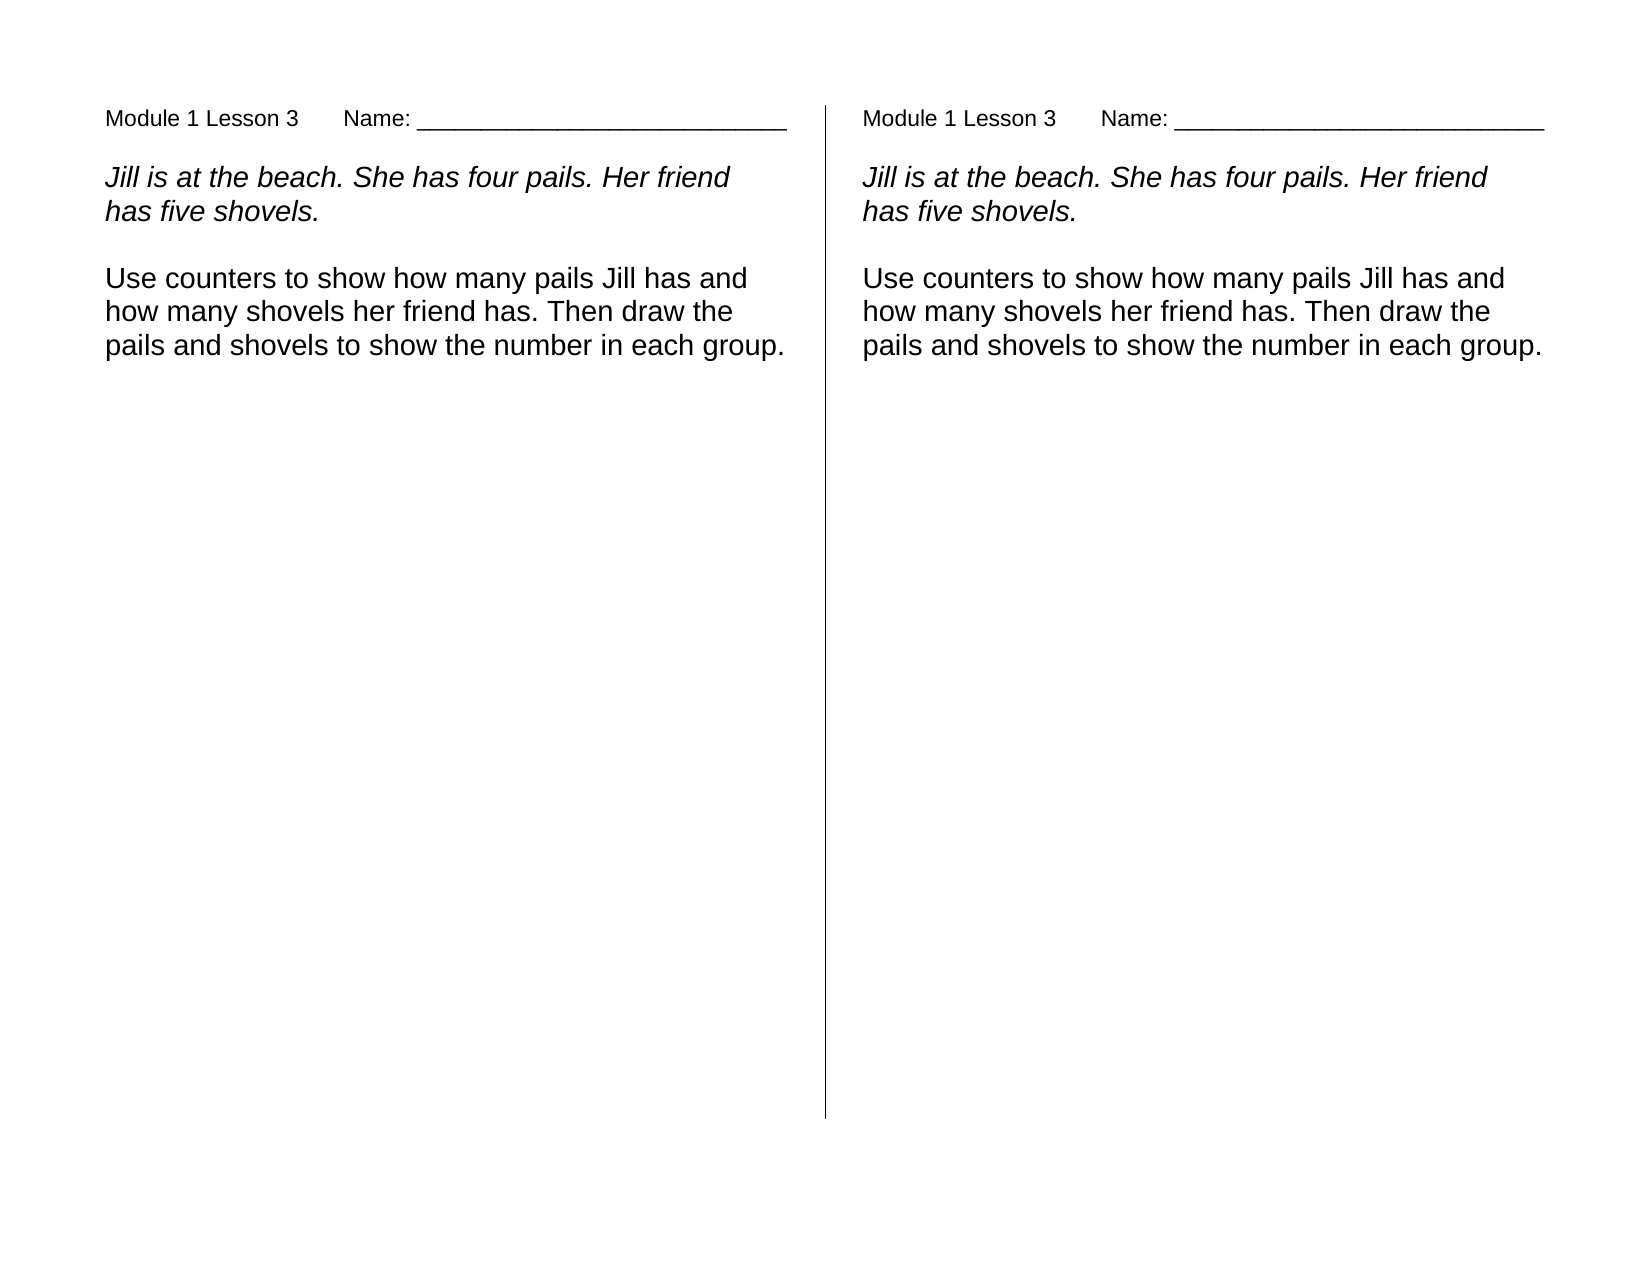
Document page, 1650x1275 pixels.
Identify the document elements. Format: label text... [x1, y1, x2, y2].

text Use counters to show how many pails Jill has and how many shovels her friend has. Then draw the pails and shovels to show the number in each group. [862, 261, 1545, 361]
text Jill is at the beach. She has four pails. Her friend has five shovels. [862, 160, 1545, 227]
text Jill is at the beach. She has four pails. Her friend has five shovels. [105, 160, 787, 227]
text Module 1 Lesson 3 Name: _____________________________ [862, 105, 1545, 131]
text Use counters to show how many pails Jill has and how many shovels her friend has. Then draw the pails and shovels to show the number in each group. [105, 261, 787, 361]
text Module 1 Lesson 3 Name: _____________________________ [105, 105, 787, 131]
